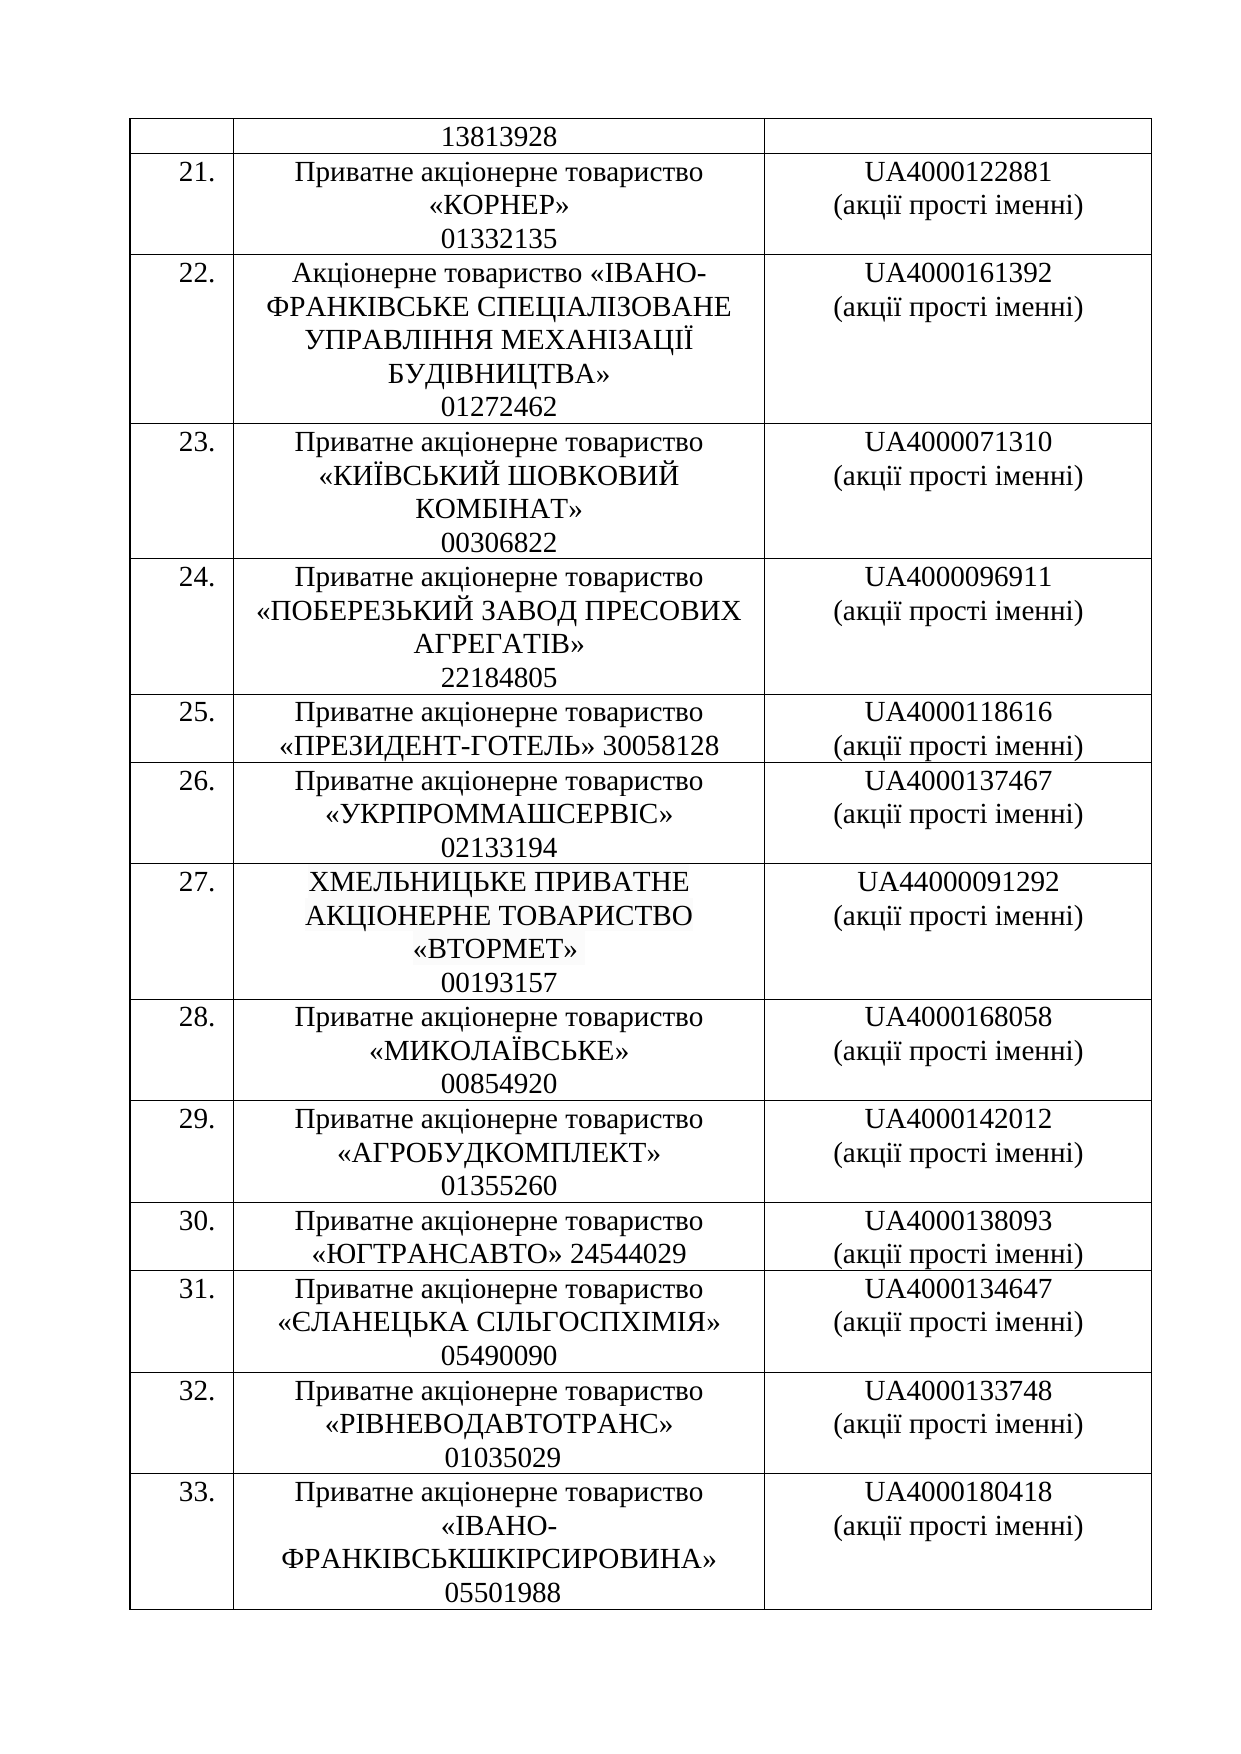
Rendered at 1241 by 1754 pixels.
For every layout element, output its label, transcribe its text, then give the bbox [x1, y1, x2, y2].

table_cell Приватне акцiонерне товариство «ПРЕЗИДЕНТ-ГОТЕЛЬ» 30058128 [234, 695, 764, 762]
table_cell [131, 119, 233, 153]
table_cell [131, 1474, 233, 1608]
table_cell UA4000137467 (акції прості іменні) [765, 763, 1151, 863]
table_cell Приватне акціонерне товариство «АГРОБУДКОМПЛЕКТ» 01355260 [234, 1101, 764, 1202]
table_cell UA4000134647 (акції прості іменні) [765, 1271, 1151, 1372]
table_cell UA4000138093 (акції прості іменні) [765, 1203, 864, 1270]
table_cell [131, 1271, 233, 1372]
table_cell Приватне акцiонерне товариство «МИКОЛАЇВСЬКЕ» 00854920 [234, 1000, 764, 1100]
table_cell Приватне акціонерне товариство «ЮГТРАНСАВТО» 24544029 [234, 1203, 764, 1270]
table_cell UA4000142012 (акції прості іменні) [765, 1101, 1151, 1202]
table_cell [131, 763, 233, 863]
table_cell UA4000118616 (акції прості іменні) [765, 695, 1151, 762]
table_cell [131, 1203, 233, 1270]
table_cell UA4000138093 (акції прості іменні) [1052, 1203, 1151, 1270]
table_cell [131, 864, 233, 998]
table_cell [234, 119, 764, 153]
table_cell Приватне акціонерне товариство «КИЇВСЬКИЙ ШОВКОВИЙ КОМБІНАТ» 00306822 [234, 424, 764, 558]
table_cell ХМЕЛЬНИЦЬКЕ ПРИВАТНЕ АКЦІОНЕРНЕ ТОВАРИСТВО «ВТОРМЕТ» 00193157 [234, 864, 764, 998]
table_cell [131, 695, 233, 762]
table_cell Акціонерне товариство «ІВАНО-ФРАНКІВСЬКЕ СПЕЦІАЛІЗОВАНЕ УПРАВЛІННЯ МЕХАНІЗАЦІЇ БУДІВНИЦТВА» 01272462 [234, 255, 764, 423]
table_cell UA4000180418 (акції прості іменні) [765, 1474, 1151, 1608]
table_cell Приватне акціонерне товариство «ЄЛАНЕЦЬКА СІЛЬГОСПХІМІЯ» 05490090 [234, 1271, 764, 1372]
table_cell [765, 119, 1151, 153]
table_cell Приватне акціонерне товариство «ІВАНО-ФРАНКІВСЬКШКІРСИРОВИНА» 05501988 [234, 1474, 764, 1608]
table_cell [131, 424, 233, 558]
table_cell [131, 1101, 233, 1202]
table_cell UA4000122881 (акції прості іменні) [765, 154, 1151, 254]
table_cell UA4000161392 (акції прості іменні) [765, 255, 1151, 423]
table_cell UA44000091292 (акції прості іменні) [765, 864, 1151, 998]
table_cell Приватне акціонерне товариство «КОРНЕР» 01332135 [234, 154, 764, 254]
table_cell [131, 1000, 233, 1100]
table_cell Приватне акціонерне товариство «УКРПРОММАШСЕРВІС» 02133194 [234, 763, 764, 863]
table_cell UA4000133748 (акції прості іменні) [765, 1373, 1151, 1473]
table_cell [131, 559, 233, 693]
table_cell [131, 154, 233, 254]
table_cell Приватне акціонерне товариство «РІВНЕВОДАВТОТРАНС» 01035029 [234, 1373, 764, 1473]
table_cell Приватне акціонерне товариство «ПОБЕРЕЗЬКИЙ ЗАВОД ПРЕСОВИХ АГРЕГАТІВ» 22184805 [234, 559, 764, 693]
table_cell [131, 255, 233, 423]
table_cell UA4000168058 (акції прості іменні) [765, 1000, 1151, 1100]
table_cell [131, 1373, 233, 1473]
table_cell UA4000096911 (акції прості іменні) [765, 559, 1151, 693]
table_cell UA4000071310 (акції прості іменні) [765, 424, 1151, 558]
